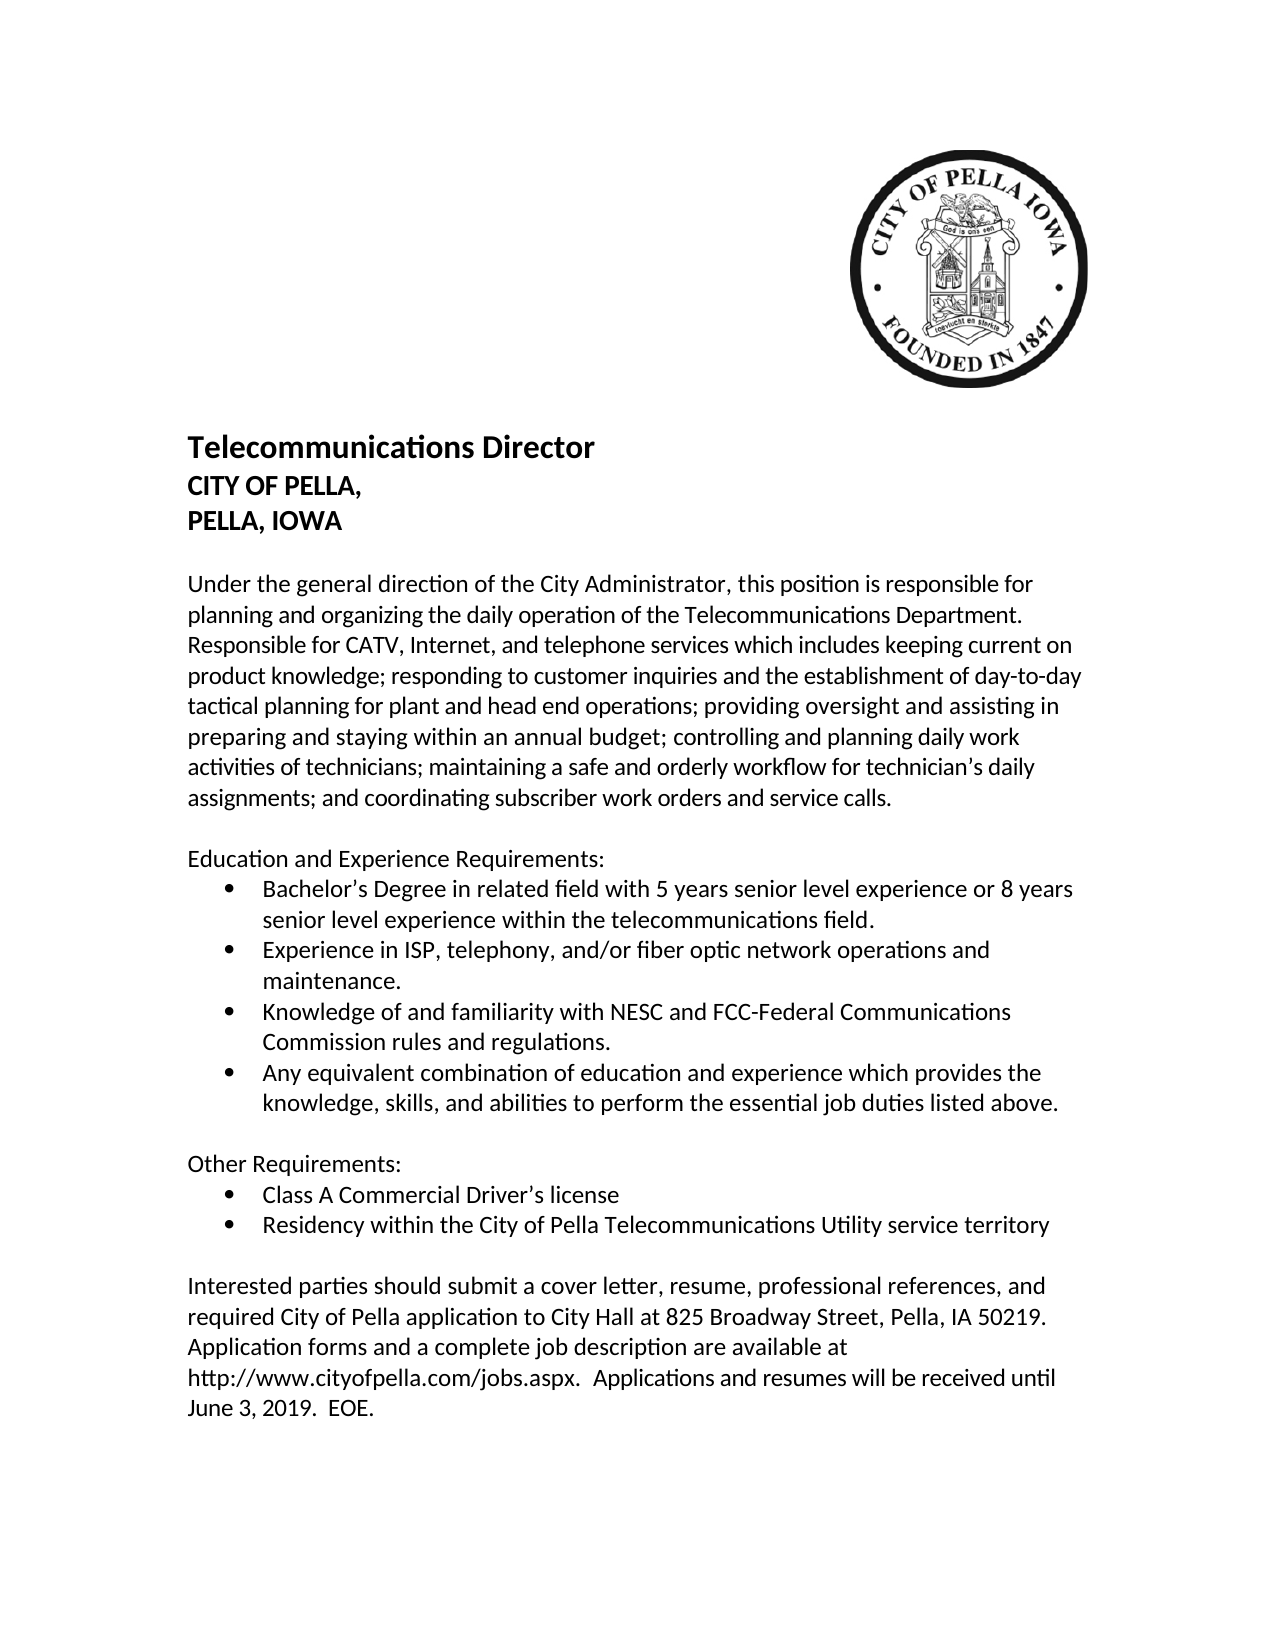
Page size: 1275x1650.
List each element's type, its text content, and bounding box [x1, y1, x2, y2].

list Class A Commercial Driver’s license [225, 1179, 1087, 1209]
text Under the general direction of the City Administrator, this position is responsible for planning and organizing the daily operation of the Telecommunications Department. Responsible for CATV, Internet, and telephone services which includes keeping current on product knowledge; responding to customer inquiries and the establishment of day-to-day tactical planning for plant and head end operations; providing oversight and assisting in preparing and staying within an annual budget; controlling and planning daily work activities of technicians; maintaining a safe and orderly workflow for technician’s daily assignments; and coordinating subscriber work orders and service calls. [187, 568, 1087, 812]
list Experience in ISP, telephony, and/or fiber optic network operations and maintenance. [225, 934, 1087, 996]
list Knowledge of and familiarity with NESC and FCC-Federal Communications Commission rules and regulations. [225, 996, 1087, 1057]
text Education and Experience Requirements: [187, 843, 1087, 873]
text PELLA, IOWA [187, 502, 1087, 538]
text Interested parties should submit a cover letter, resume, professional references, and required City of Pella application to City Hall at 825 Broadway Street, Pella, IA 50219. Application forms and a complete job description are available at http://www.cityofpella.com/jobs.aspx. Applications and resumes will be received until June 3, 2019. EOE. [187, 1270, 1087, 1423]
text Telecommunications Director [187, 426, 1087, 467]
list Residency within the City of Pella Telecommunications Utility service territory [225, 1209, 1087, 1240]
text CITY OF PELLA, [187, 467, 1087, 502]
list Any equivalent combination of education and experience which provides the knowledge, skills, and abilities to perform the essential job duties listed above. [225, 1057, 1087, 1118]
picture [850, 150, 1088, 388]
list Bachelor’s Degree in related field with 5 years senior level experience or 8 years senior level experience within the telecommunications field. [225, 873, 1087, 934]
text Other Requirements: [187, 1148, 1087, 1179]
